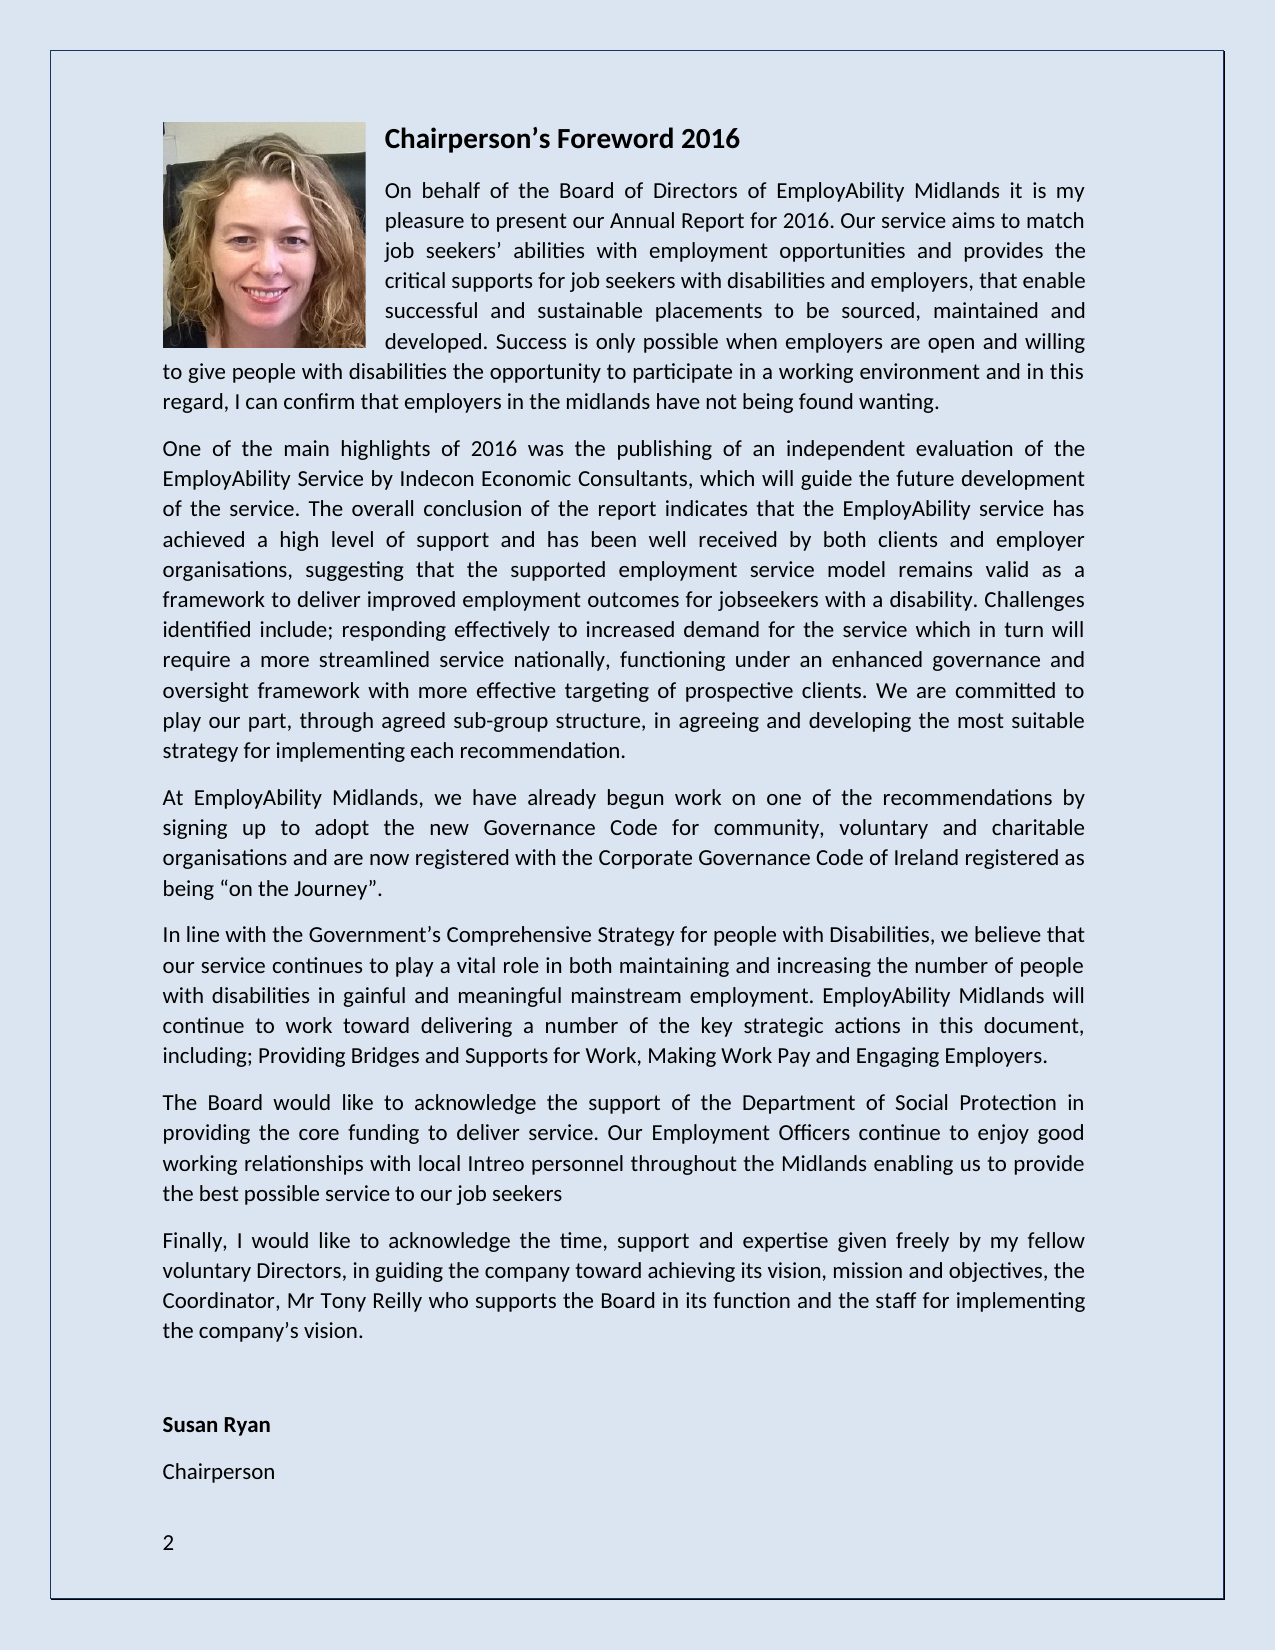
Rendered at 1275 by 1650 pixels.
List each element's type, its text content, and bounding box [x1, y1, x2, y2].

text In line with the Government’s Comprehensive Strategy for people with Disabilities, we believe that our service continues to play a vital role in both maintaining and increasing the number of people with disabilities in gainful and meaningful mainstream employment. EmployAbility Midlands will continue to work toward delivering a number of the key strategic actions in this document, including; Providing Bridges and Supports for Work, Making Work Pay and Engaging Employers. [162, 921, 1087, 1069]
text At EmployAbility Midlands, we have already begun work on one of the recommendations by signing up to adopt the new Governance Code for community, voluntary and charitable organisations and are now registered with the Corporate Governance Code of Ireland registered as being “on the Journey”. [162, 783, 1087, 902]
text The Board would like to acknowledge the support of the Department of Social Protection in providing the core funding to deliver service. Our Employment Officers continue to enjoy good working relationships with local Intreo personnel throughout the Midlands enabling us to provide the best possible service to our job seekers [162, 1088, 1087, 1207]
text On behalf of the Board of Directors of EmployAbility Midlands it is my pleasure to present our Annual Report for 2016. Our service aims to match job seekers’ abilities with employment opportunities and provides the critical supports for job seekers with disabilities and employers, that enable successful and sustainable placements to be sourced, maintained and developed. Success is only possible when employers are open and willing to give people with disabilities the opportunity to participate in a working environment and in this regard, I can confirm that employers in the midlands have not being found wanting. [162, 176, 1087, 415]
text Finally, I would like to acknowledge the time, support and expertise given freely by my fellow voluntary Directors, in guiding the company toward achieving its vision, mission and objectives, the Coordinator, Mr Tony Reilly who supports the Board in its function and the staff for implementing the company’s vision. [162, 1226, 1087, 1344]
text Chairperson’s Foreword 2016 [162, 121, 1087, 156]
text Susan Ryan [162, 1410, 1087, 1438]
picture [162, 122, 366, 348]
text One of the main highlights of 2016 was the publishing of an independent evaluation of the EmployAbility Service by Indecon Economic Consultants, which will guide the future development of the service. The overall conclusion of the report indicates that the EmployAbility service has achieved a high level of support and has been well received by both clients and employer organisations, suggesting that the supported employment service model remains valid as a framework to deliver improved employment outcomes for jobseekers with a disability. Challenges identified include; responding effectively to increased demand for the service which in turn will require a more streamlined service nationally, functioning under an enhanced governance and oversight framework with more effective targeting of prospective clients. We are committed to play our part, through agreed sub-group structure, in agreeing and developing the most suitable strategy for implementing each recommendation. [162, 434, 1087, 764]
text Chairperson [162, 1457, 1087, 1485]
